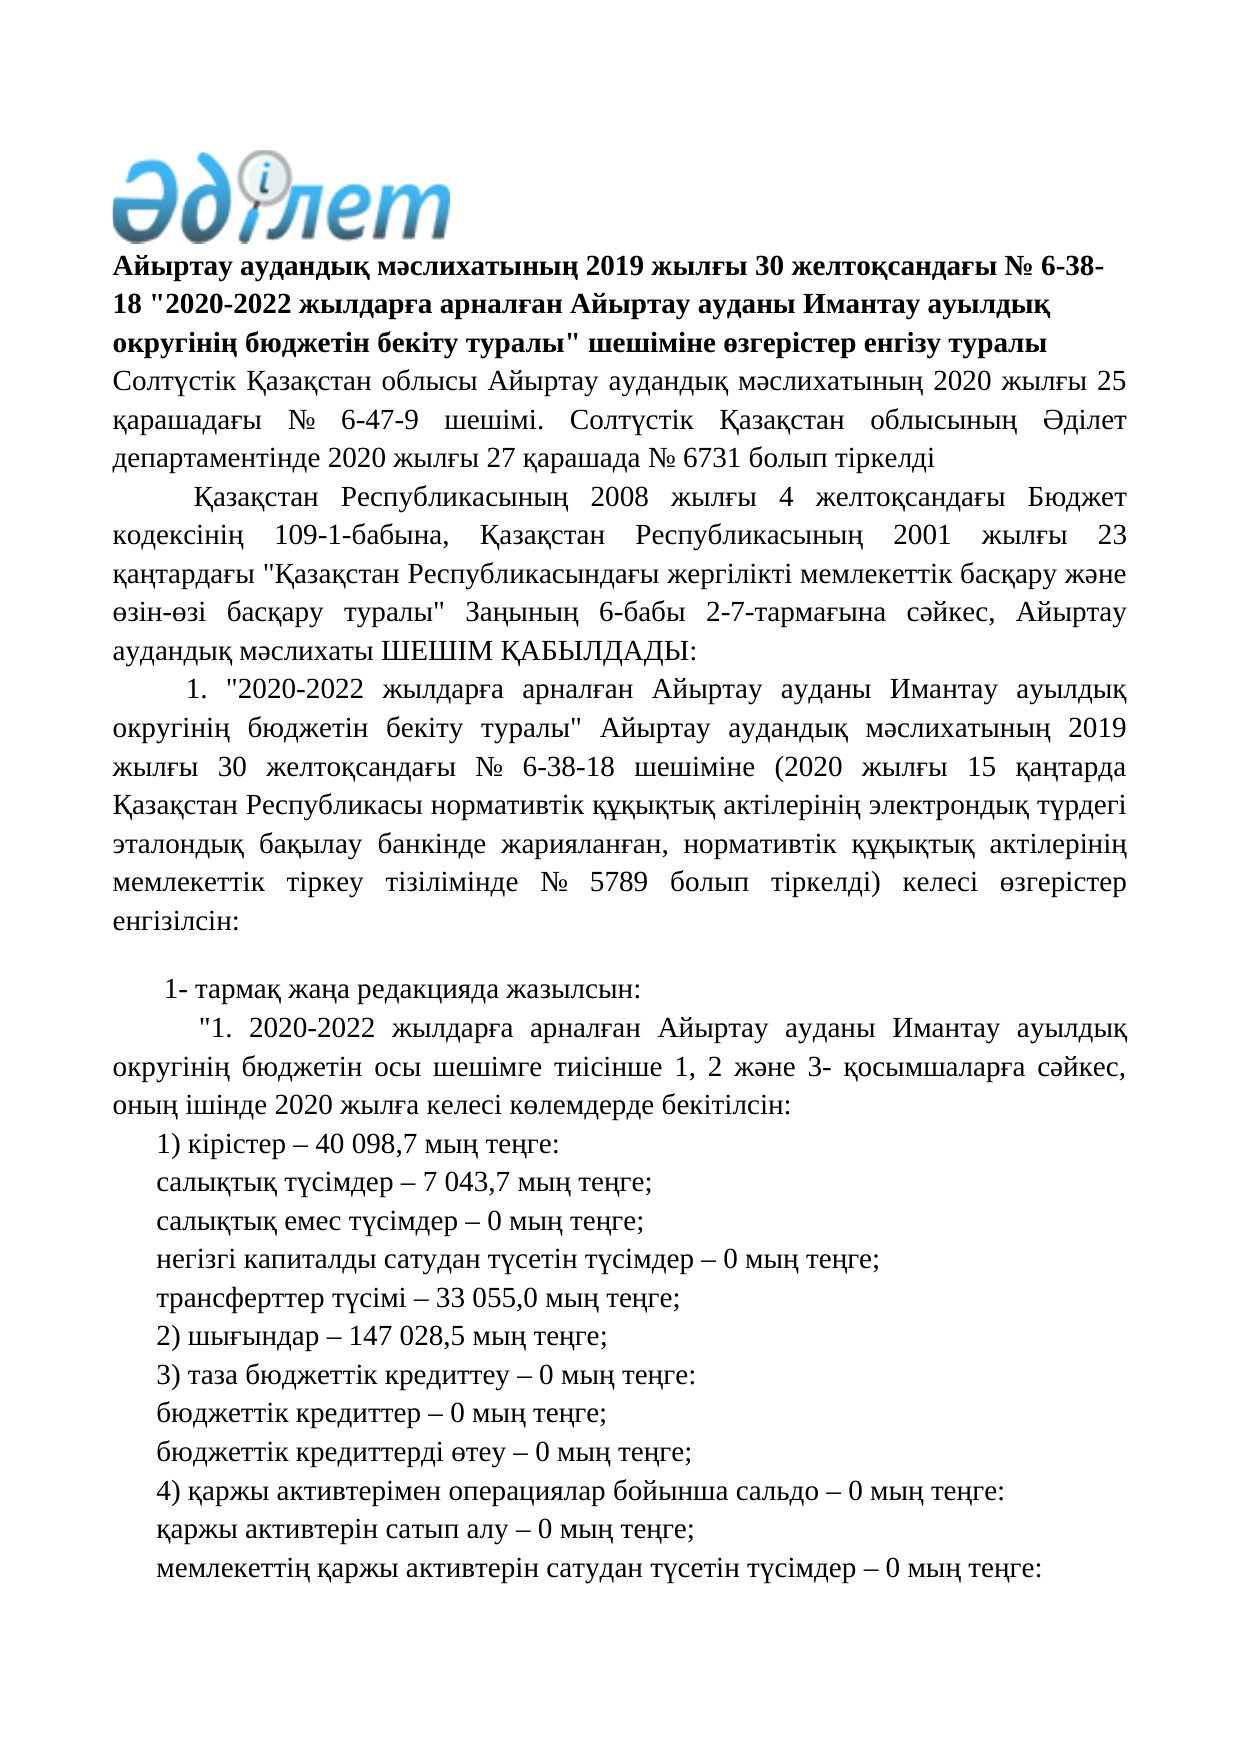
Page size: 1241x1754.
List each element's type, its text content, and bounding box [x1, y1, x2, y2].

text 2) шығындар – 147 028,5 мың теңге; [112, 1318, 1128, 1352]
text 1. "2020-2022 жылдарға арналған Айыртау ауданы Имантау ауылдық округінің бюджетін бекіту туралы" Айыртау аудандық мәслихатының 2019 жылғы 30 желтоқсандағы № 6-38-18 шешіміне (2020 жылғы 15 қаңтарда Қазақстан Республикасы нормативтік құқықтық актілерінің электрондық түрдегі эталондық бақылау банкінде жарияланған, нормативтік құқықтық актілерінің мемлекеттік тіркеу тізілімінде № 5789 болып тіркелді) келесі өзгерістер енгізілсін: [112, 672, 1128, 936]
text салықтық түсімдер – 7 043,7 мың теңге; [112, 1164, 1128, 1198]
text 1) кірістер – 40 098,7 мың теңге: [112, 1126, 1128, 1159]
picture [112, 150, 451, 244]
text Қазақстан Республикасының 2008 жылғы 4 желтоқсандағы Бюджет кодексінің 109-1-бабына, Қазақстан Республикасының 2001 жылғы 23 қаңтардағы "Қазақстан Республикасындағы жергілікті мемлекеттік басқару және өзін-өзі басқару туралы" Заңының 6-бабы 2-7-тармағына сәйкес, Айыртау аудандық мәслихаты ШЕШІМ ҚАБЫЛДАДЫ: [112, 479, 1128, 667]
text салықтық емес түсімдер – 0 мың теңге; [112, 1203, 1128, 1236]
text 3) таза бюджеттік кредиттеу – 0 мың теңге: [112, 1357, 1128, 1391]
text бюджеттік кредиттерді өтеу – 0 мың теңге; [112, 1434, 1128, 1468]
text "1. 2020-2022 жылдарға арналған Айыртау ауданы Имантау ауылдық округінің бюджетін осы шешімге тиісінше 1, 2 және 3- қосымшаларға сәйкес, оның ішінде 2020 жылға келесі көлемдерде бекітілсін: [112, 1010, 1128, 1121]
text Солтүстік Қазақстан облысы Айыртау аудандық мәслихатының 2020 жылғы 25 қарашадағы № 6-47-9 шешімі. Солтүстік Қазақстан облысының Әділет департаментінде 2020 жылғы 27 қарашада № 6731 болып тіркелді [112, 363, 1128, 474]
text қаржы активтерін сатып алу – 0 мың теңге; [112, 1511, 1128, 1545]
text бюджеттік кредиттер – 0 мың теңге; [112, 1396, 1128, 1429]
text мемлекеттің қаржы активтерін сатудан түсетін түсімдер – 0 мың теңге: [112, 1550, 1128, 1583]
text 4) қаржы активтерімен операциялар бойынша сальдо – 0 мың теңге: [112, 1473, 1128, 1506]
text трансферттер түсімі – 33 055,0 мың теңге; [112, 1280, 1128, 1313]
text 1- тармақ жаңа редакцияда жазылсын: [112, 972, 1128, 1005]
text Айыртау аудандық мәслихатының 2019 жылғы 30 желтоқсандағы № 6-38-18 "2020-2022 жылдарға арналған Айыртау ауданы Имантау ауылдық округінің бюджетін бекіту туралы" шешіміне өзгерістер енгізу туралы [112, 248, 1128, 358]
text негізгі капиталды сатудан түсетін түсімдер – 0 мың теңге; [112, 1241, 1128, 1275]
